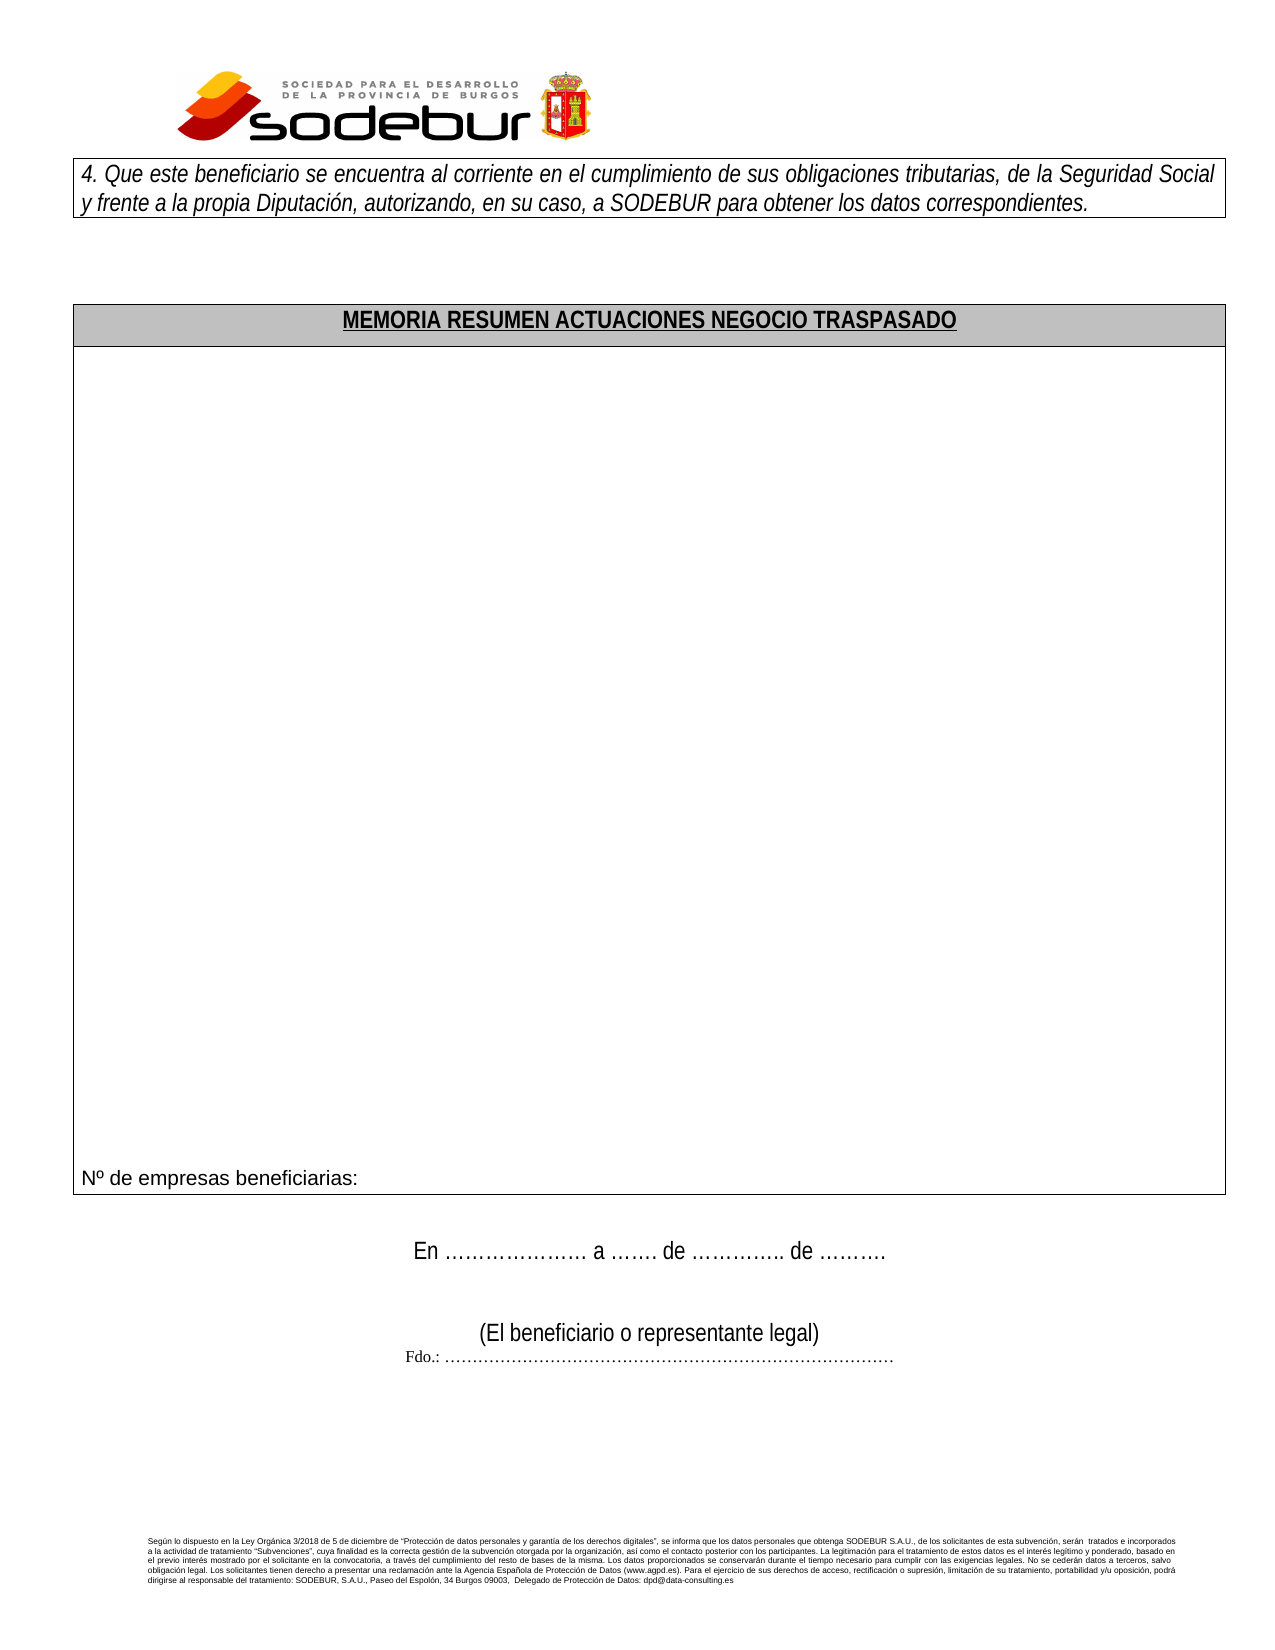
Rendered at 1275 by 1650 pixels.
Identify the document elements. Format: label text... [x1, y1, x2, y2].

text (El beneficiario o representante legal) [177, 1318, 1122, 1347]
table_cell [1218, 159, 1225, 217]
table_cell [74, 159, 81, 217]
picture [177, 71, 592, 141]
table_cell Nº de empresas beneficiarias: [74, 347, 1225, 1193]
text Fdo.: ……………………………………………………………………… [177, 1347, 1122, 1366]
text En ………………… a ……. de ………….. de ………. [177, 1236, 1122, 1264]
table_header MEMORIA RESUMEN ACTUACIONES NEGOCIO TRASPASADO [74, 305, 1225, 346]
